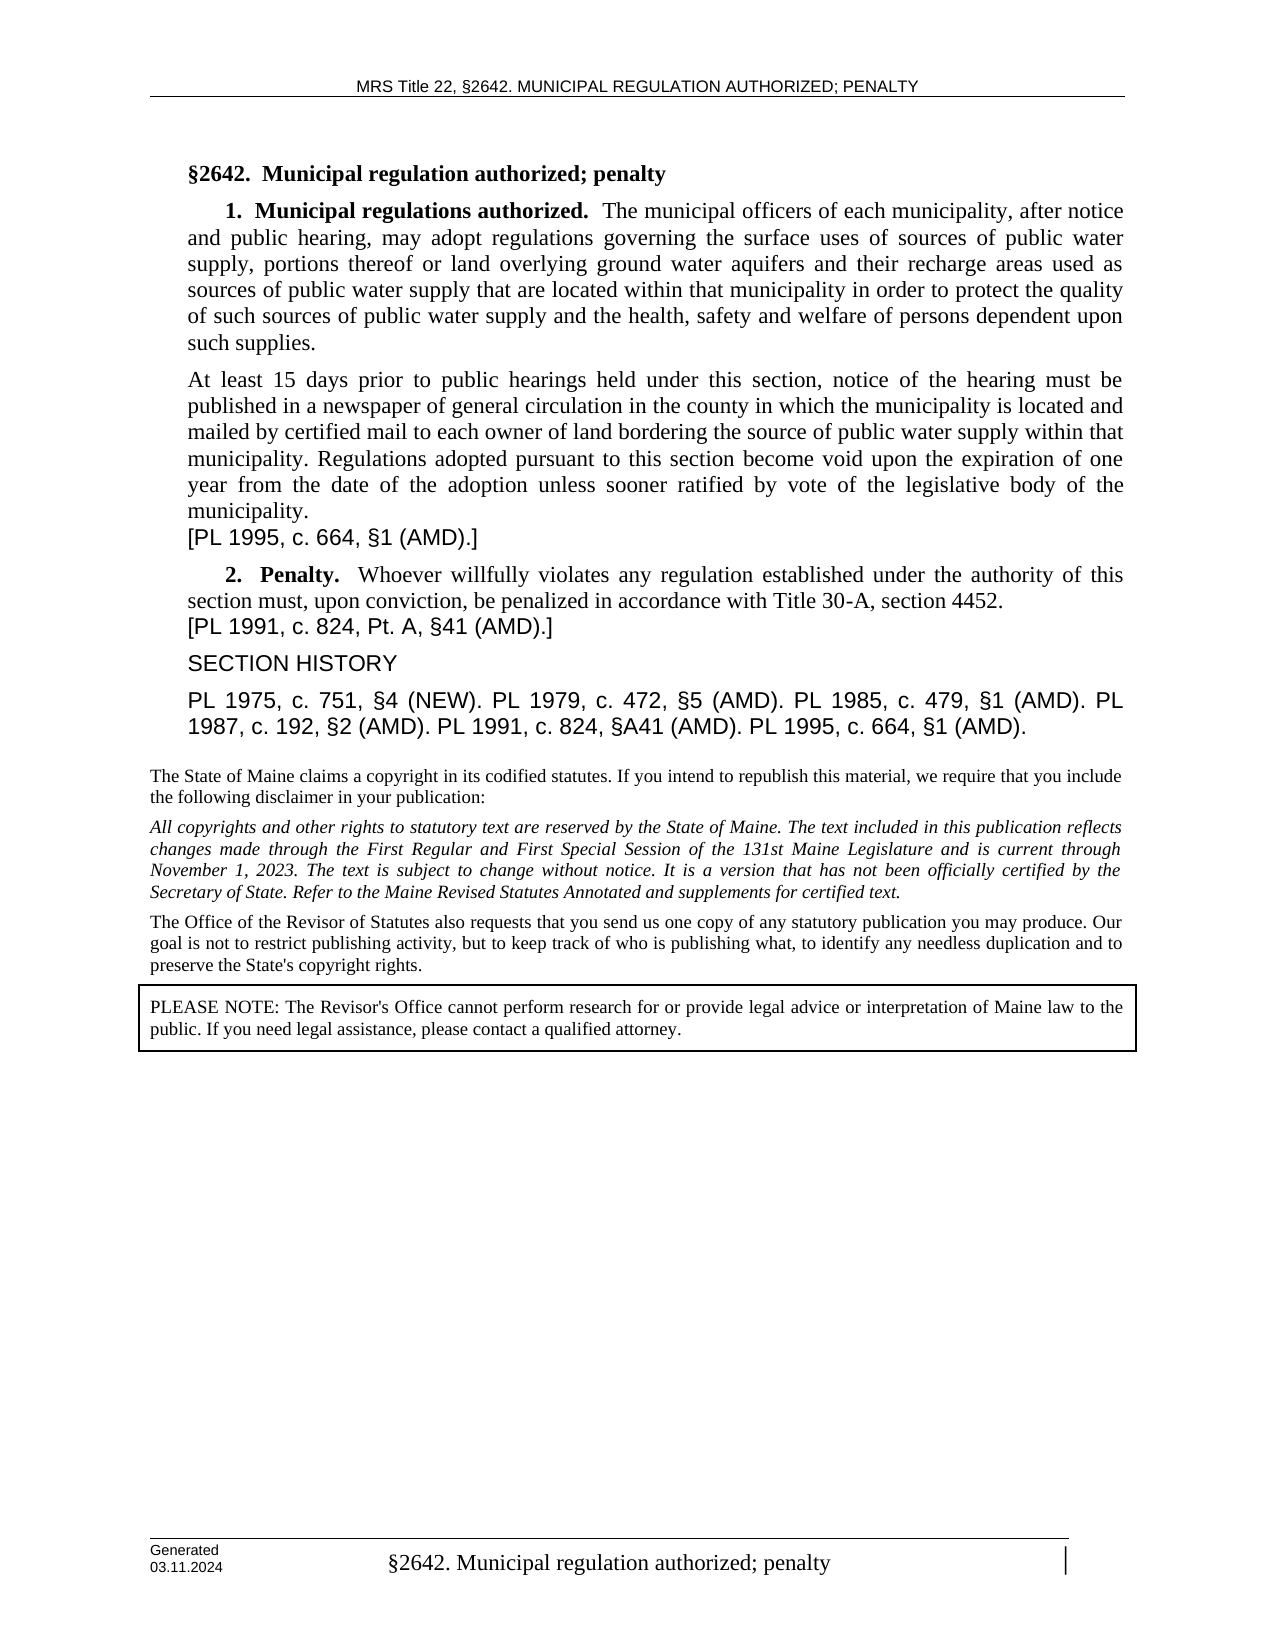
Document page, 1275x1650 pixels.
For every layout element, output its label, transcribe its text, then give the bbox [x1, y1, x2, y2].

text §2642. Municipal regulation authorized; penalty [187, 160, 1125, 187]
text SECTION HISTORY [187, 650, 1125, 676]
text All copyrights and other rights to statutory text are reserved by the State of Maine. The text included in this publication reflects changes made through the First Regular and First Special Session of the 131st Maine Legislature and is current through November 1, 2023 . The text is subject to change without notice. It is a version that has not been officially certified by the Secretary of State. Refer to the Maine Revised Statutes Annotated and supplements for certified text. [150, 816, 1125, 902]
text [PL 1995, c. 664, §1 (AMD).] [187, 524, 1125, 550]
text The State of Maine claims a copyright in its codified statutes. If you intend to republish this material, we require that you include the following disclaimer in your publication: [150, 764, 1125, 808]
text [PL 1991, c. 824, Pt. A, §41 (AMD).] [187, 613, 1125, 640]
text 2. Penalty. Whoever willfully violates any regulation established under the authority of this section must, upon conviction, be penalized in accordance with Title 30‑A, section 4452. [187, 561, 1125, 613]
text PLEASE NOTE: The Revisor's Office cannot perform research for or provide legal advice or interpretation of Maine law to the public. If you need legal assistance, please contact a qualified attorney. [140, 986, 1135, 1050]
text At least 15 days prior to public hearings held under this section, notice of the hearing must be published in a newspaper of general circulation in the county in which the municipality is located and mailed by certified mail to each owner of land bordering the source of public water supply within that municipality. Regulations adopted pursuant to this section become void upon the expiration of one year from the date of the adoption unless sooner ratified by vote of the legislative body of the municipality. [187, 366, 1125, 524]
text 1. Municipal regulations authorized. The municipal officers of each municipality, after notice and public hearing, may adopt regulations governing the surface uses of sources of public water supply, portions thereof or land overlying ground water aquifers and their recharge areas used as sources of public water supply that are located within that municipality in order to protect the quality of such sources of public water supply and the health, safety and welfare of persons dependent upon such supplies. [187, 197, 1125, 355]
text PL 1975, c. 751, §4 (NEW). PL 1979, c. 472, §5 (AMD). PL 1985, c. 479, §1 (AMD). PL 1987, c. 192, §2 (AMD). PL 1991, c. 824, §A41 (AMD). PL 1995, c. 664, §1 (AMD). [187, 687, 1125, 739]
text The Office of the Revisor of Statutes also requests that you send us one copy of any statutory publication you may produce. Our goal is not to restrict publishing activity, but to keep track of who is publishing what, to identify any needless duplication and to preserve the State's copyright rights. [150, 911, 1125, 975]
